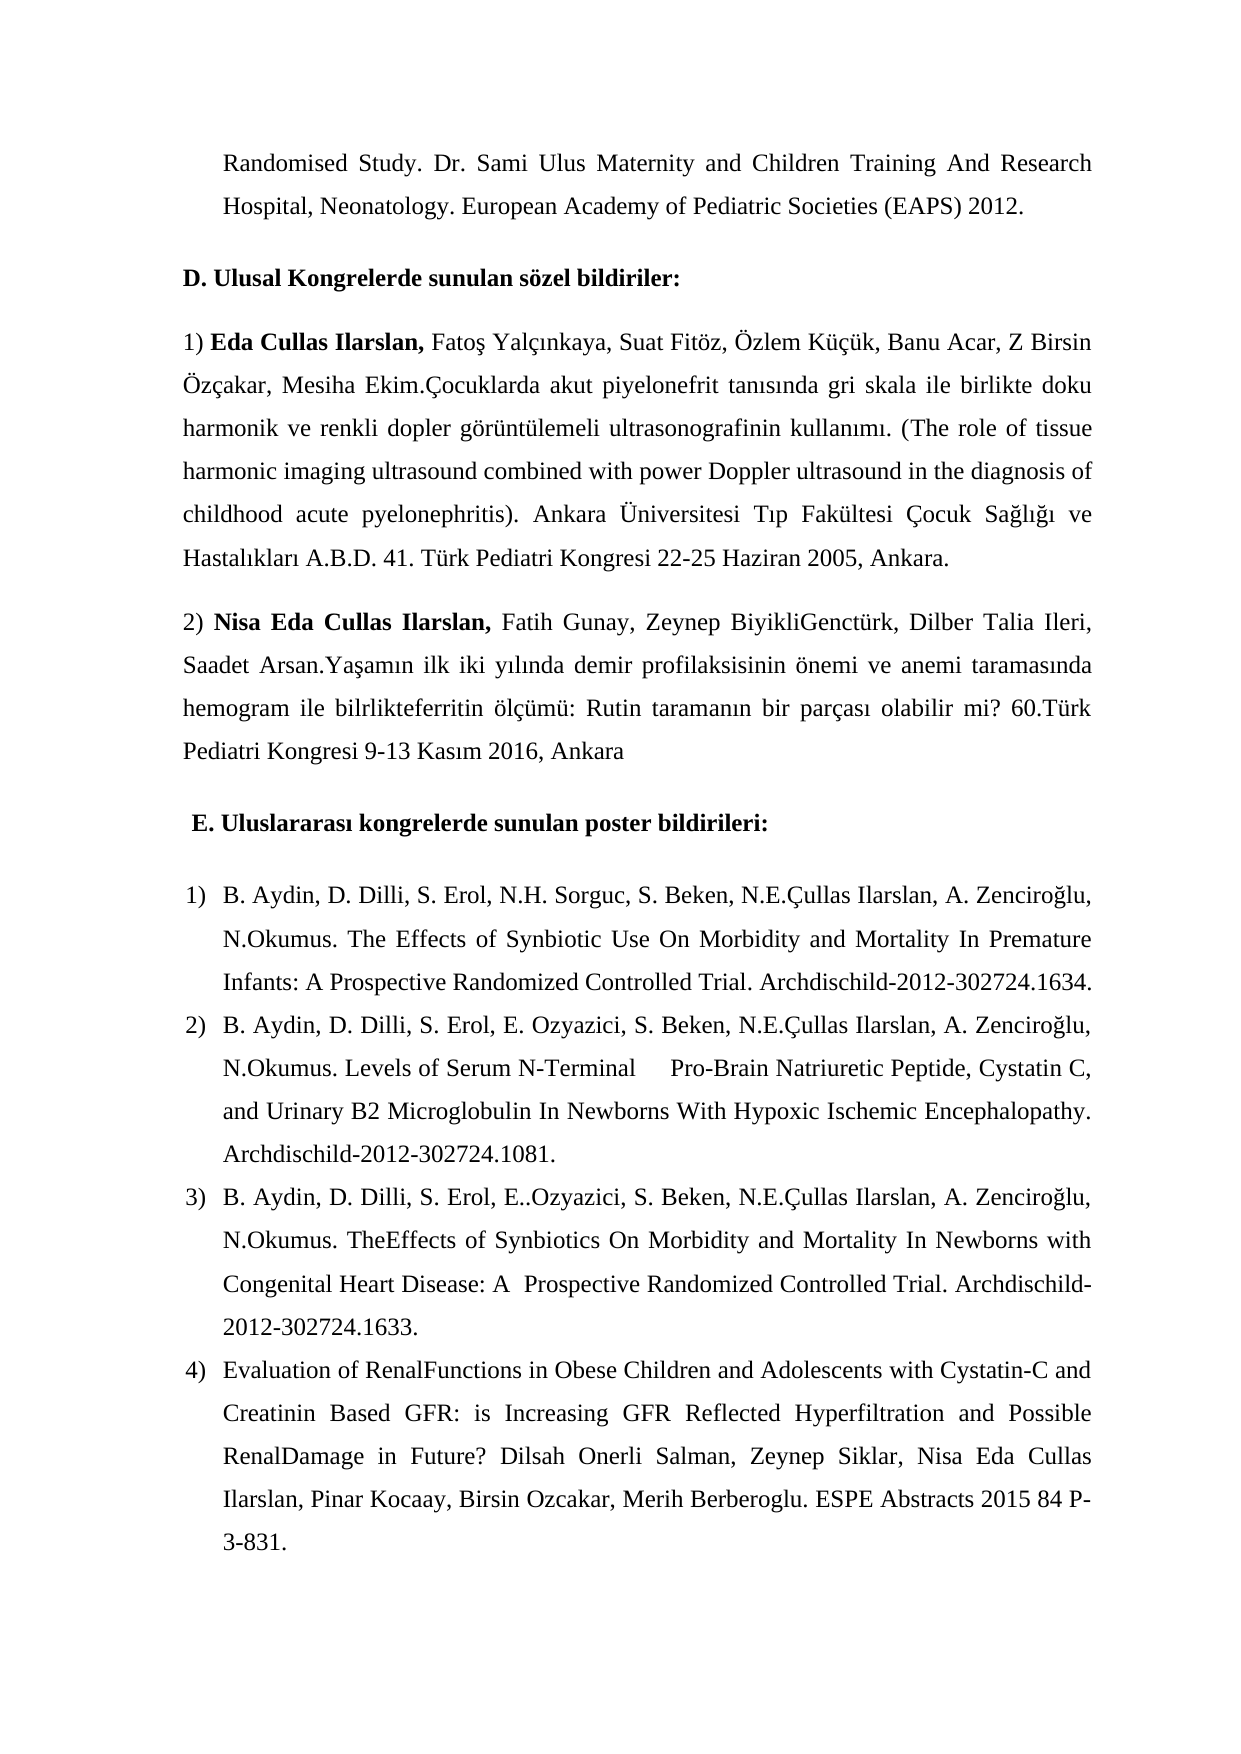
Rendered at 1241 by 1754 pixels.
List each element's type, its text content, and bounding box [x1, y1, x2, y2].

list B. Aydin, D. Dilli, S. Erol, E. Ozyazici, S. Beken, N.E.Çullas Ilarslan, A. Zenciroğlu, N.Okumus. Levels of Serum N-Terminal Pro-Brain Natriuretic Peptide, Cystatin C, and Urinary B2 Microglobulin In Newborns With Hypoxic Ischemic Encephalopathy. Archdischild-2012-302724.1081. [185, 1010, 1093, 1168]
list B. Aydin, D. Dilli, S. Erol, E..Ozyazici, S. Beken, N.E.Çullas Ilarslan, A. Zenciroğlu, N.Okumus. TheEffects of Synbiotics On Morbidity and Mortality In Newborns with Congenital Heart Disease: A Prospective Randomized Controlled Trial. Archdischild-2012-302724.1633. [185, 1182, 1093, 1341]
text D. Ulusal Kongrelerde sunulan sözel bildiriler: [183, 263, 1093, 292]
list B. Aydin, D. Dilli, S. Erol, N.H. Sorguc, S. Beken, N.E.Çullas Ilarslan, A. Zenciroğlu, N.Okumus. The Effects of Synbiotic Use On Morbidity and Mortality In Premature Infants: A Prospective Randomized Controlled Trial. Archdischild-2012-302724.1634. [185, 881, 1093, 996]
text E. Uluslararası kongrelerde sunulan poster bildirileri: [148, 808, 1093, 837]
text 1) Eda Cullas Ilarslan, Fatoş Yalçınkaya, Suat Fitöz, Özlem Küçük, Banu Acar, Z Birsin Özçakar, Mesiha Ekim.Çocuklarda akut piyelonefrit tanısında gri skala ile birlikte doku harmonik ve renkli dopler görüntülemeli ultrasonografinin kullanımı. (The role of tissue harmonic imaging ultrasound combined with power Doppler ultrasound in the diagnosis of childhood acute pyelonephritis). Ankara Üniversitesi Tıp Fakültesi Çocuk Sağlığı ve Hastalıkları A.B.D. 41. Türk Pediatri Kongresi 22-25 Haziran 2005, Ankara. [183, 327, 1093, 571]
text 2) Nisa Eda Cullas Ilarslan, Fatih Gunay, Zeynep BiyikliGenctürk, Dilber Talia Ileri, Saadet Arsan.Yaşamın ilk iki yılında demir profilaksisinin önemi ve anemi taramasında hemogram ile bilrlikteferritin ölçümü: Rutin taramanın bir parçası olabilir mi? 60.Türk Pediatri Kongresi 9-13 Kasım 2016, Ankara [183, 607, 1093, 765]
list Evaluation of RenalFunctions in Obese Children and Adolescents with Cystatin-C and Creatinin Based GFR: is Increasing GFR Reflected Hyperfiltration and Possible RenalDamage in Future? Dilsah Onerli Salman, Zeynep Siklar, Nisa Eda Cullas Ilarslan, Pinar Kocaay, Birsin Ozcakar, Merih Berberoglu. ESPE Abstracts 2015 84 P-3-831. [185, 1355, 1093, 1556]
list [185, 148, 1093, 219]
